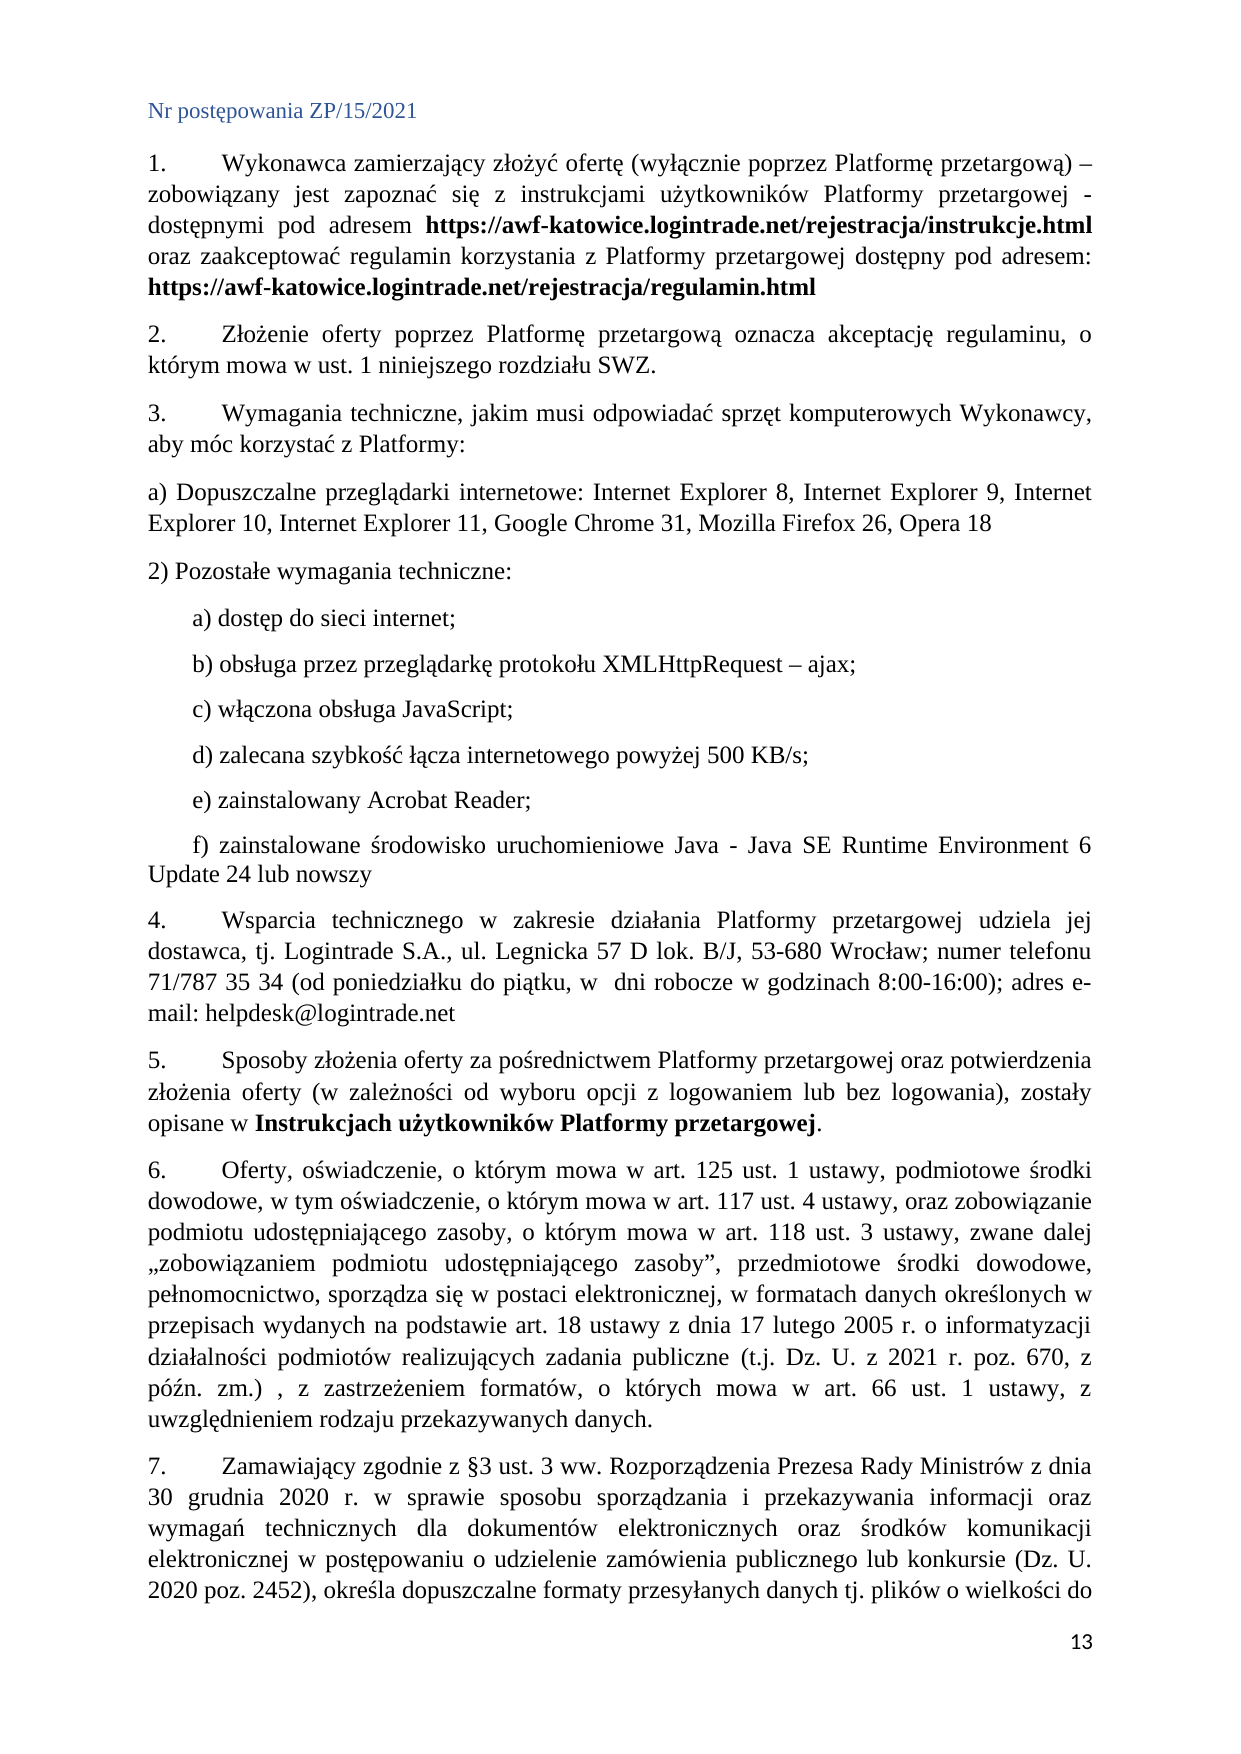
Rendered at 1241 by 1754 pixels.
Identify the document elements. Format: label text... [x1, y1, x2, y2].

text a) Dopuszczalne przeglądarki internetowe: Internet Explorer 8, Internet Explorer 9, Internet Explorer 10, Internet Explorer 11, Google Chrome 31, Mozilla Firefox 26, Opera 18 [148, 477, 1093, 537]
text a) dostęp do sieci internet; [148, 603, 1093, 632]
text 2) Pozostałe wymagania techniczne: [148, 556, 1093, 584]
text 4. Wsparcia technicznego w zakresie działania Platformy przetargowej udziela jej dostawca, tj. Logintrade S.A., ul. Legnicka 57 D lok. B/J, 53-680 Wrocław; numer telefonu 71/787 35 34 (od poniedziałku do piątku, w dni robocze w godzinach 8:00-16:00); adres e-mail: helpdesk@logintrade.net [148, 905, 1093, 1027]
text 2. Złożenie oferty poprzez Platformę przetargową oznacza akceptację regulaminu, o którym mowa w ust. 1 niniejszego rozdziału SWZ. [148, 319, 1093, 379]
text 6. Oferty, oświadczenie, o którym mowa w art. 125 ust. 1 ustawy, podmiotowe środki dowodowe, w tym oświadczenie, o którym mowa w art. 117 ust. 4 ustawy, oraz zobowiązanie podmiotu udostępniającego zasoby, o którym mowa w art. 118 ust. 3 ustawy, zwane dalej „zobowiązaniem podmiotu udostępniającego zasoby”, przedmiotowe środki dowodowe, pełnomocnictwo, sporządza się w postaci elektronicznej, w formatach danych określonych w przepisach wydanych na podstawie art. 18 ustawy z dnia 17 lutego 2005 r. o informatyzacji działalności podmiotów realizujących zadania publiczne (t.j. Dz. U. z 2021 r. poz. 670, z późn. zm.) , z zastrzeżeniem formatów, o których mowa w art. 66 ust. 1 ustawy, z uwzględnieniem rodzaju przekazywanych danych. [148, 1155, 1093, 1432]
text d) zalecana szybkość łącza internetowego powyżej 500 KB/s; [148, 740, 1093, 768]
text e) zainstalowany Acrobat Reader; [148, 785, 1093, 814]
text 5. Sposoby złożenia oferty za pośrednictwem Platformy przetargowej oraz potwierdzenia złożenia oferty (w zależności od wyboru opcji z logowaniem lub bez logowania), zostały opisane w Instrukcjach użytkowników Platformy przetargowej. [148, 1046, 1093, 1136]
text 3. Wymagania techniczne, jakim musi odpowiadać sprzęt komputerowych Wykonawcy, aby móc korzystać z Platformy: [148, 398, 1093, 458]
text f) zainstalowane środowisko uruchomieniowe Java - Java SE Runtime Environment 6 Update 24 lub nowszy [148, 831, 1093, 888]
text 1. Wykonawca zamierzający złożyć ofertę (wyłącznie poprzez Platformę przetargową) – zobowiązany jest zapoznać się z instrukcjami użytkowników Platformy przetargowej - dostępnymi pod adresem https://awf-katowice.logintrade.net/rejestracja/instrukcje.html oraz zaakceptować regulamin korzystania z Platformy przetargowej dostępny pod adresem: https://awf-katowice.logintrade.net/rejestracja/regulamin.html [148, 148, 1093, 301]
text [148, 1451, 1093, 1604]
text c) włączona obsługa JavaScript; [148, 694, 1093, 723]
text b) obsługa przez przeglądarkę protokołu XMLHttpRequest – ajax; [148, 649, 1093, 678]
